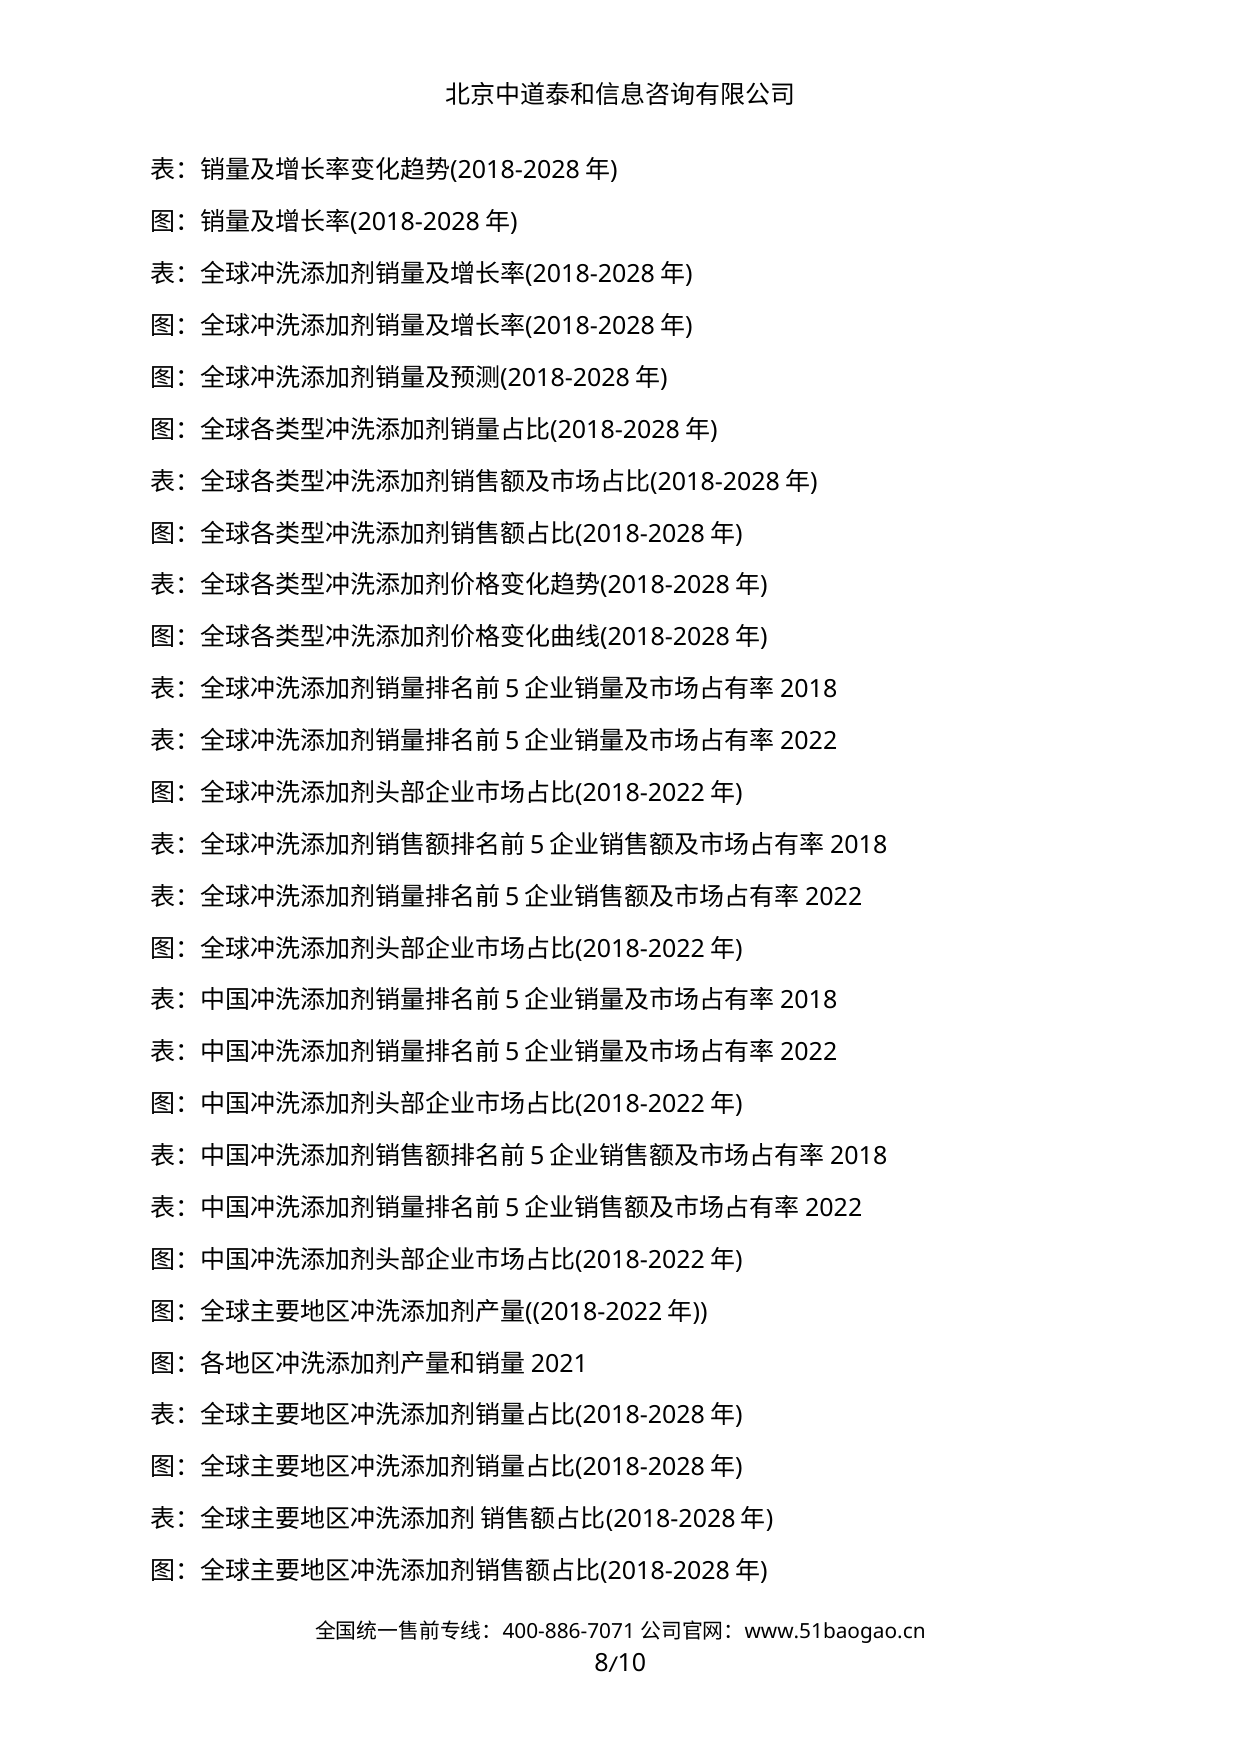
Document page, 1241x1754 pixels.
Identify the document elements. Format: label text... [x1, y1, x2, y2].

text 表：全球各类型冲洗添加剂价格变化趋势(2018-2028年) [150, 565, 1090, 601]
text 表：全球冲洗添加剂销量排名前5企业销售额及市场占有率 2022 [150, 876, 1090, 912]
text 表：中国冲洗添加剂销量排名前5企业销量及市场占有率 2018 [150, 980, 1090, 1016]
text 图：全球各类型冲洗添加剂价格变化曲线(2018-2028年) [150, 617, 1090, 653]
text 图：全球冲洗添加剂销量及增长率(2018-2028年) [150, 306, 1090, 342]
text 图：中国冲洗添加剂头部企业市场占比(2018-2022年) [150, 1239, 1090, 1276]
text 表：中国冲洗添加剂销售额排名前5企业销售额及市场占有率 2018 [150, 1136, 1090, 1172]
text 图：全球冲洗添加剂头部企业市场占比(2018-2022年) [150, 928, 1090, 964]
text 图：全球主要地区冲洗添加剂产量((2018-2022年)) [150, 1291, 1090, 1327]
text 图：各地区冲洗添加剂产量和销量 2021 [150, 1343, 1090, 1379]
text 图：全球各类型冲洗添加剂销售额占比(2018-2028年) [150, 513, 1090, 549]
text 图：全球冲洗添加剂销量及预测(2018-2028年) [150, 357, 1090, 394]
text 表：全球冲洗添加剂销量及增长率(2018-2028年) [150, 254, 1090, 290]
text 表：全球冲洗添加剂销售额排名前5企业销售额及市场占有率 2018 [150, 824, 1090, 861]
text 图：全球冲洗添加剂头部企业市场占比(2018-2022年) [150, 772, 1090, 809]
text 表：全球主要地区冲洗添加剂 销售额占比(2018-2028年) [150, 1499, 1090, 1535]
text 图：全球各类型冲洗添加剂销量占比(2018-2028年) [150, 409, 1090, 446]
text 图：全球主要地区冲洗添加剂销量占比(2018-2028年) [150, 1447, 1090, 1483]
text 表：全球冲洗添加剂销量排名前5企业销量及市场占有率 2018 [150, 669, 1090, 705]
text 表：全球主要地区冲洗添加剂销量占比(2018-2028年) [150, 1395, 1090, 1431]
text 表：全球冲洗添加剂销量排名前5企业销量及市场占有率 2022 [150, 721, 1090, 757]
text 图：销量及增长率(2018-2028年) [150, 202, 1090, 238]
text 表：全球各类型冲洗添加剂销售额及市场占比(2018-2028年) [150, 461, 1090, 497]
text 表：中国冲洗添加剂销量排名前5企业销量及市场占有率 2022 [150, 1032, 1090, 1068]
text 表：中国冲洗添加剂销量排名前5企业销售额及市场占有率 2022 [150, 1187, 1090, 1224]
text 图：全球主要地区冲洗添加剂销售额占比(2018-2028年) [150, 1551, 1090, 1587]
text 表：销量及增长率变化趋势(2018-2028年) [150, 150, 1090, 186]
text 图：中国冲洗添加剂头部企业市场占比(2018-2022年) [150, 1084, 1090, 1120]
